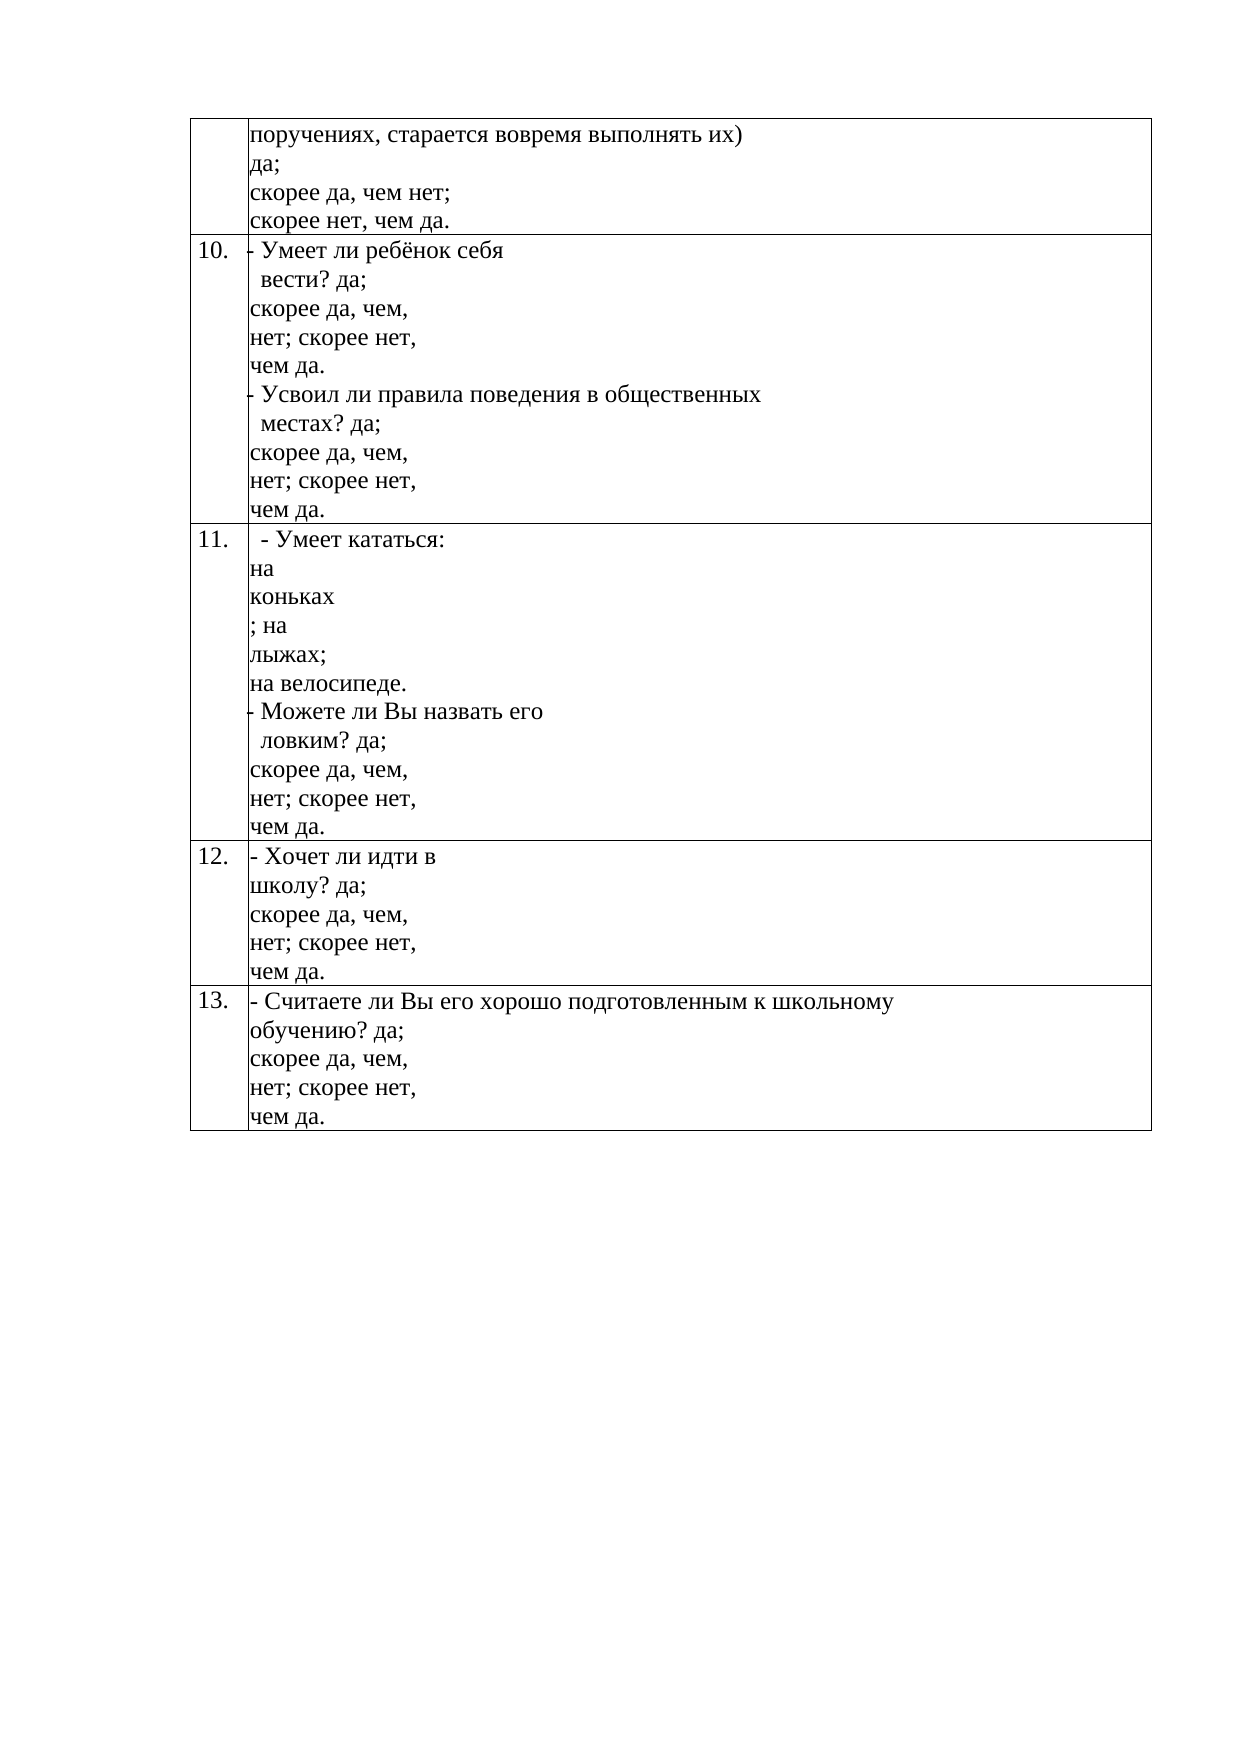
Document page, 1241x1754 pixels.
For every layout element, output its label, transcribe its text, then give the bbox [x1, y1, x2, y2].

table_cell - Хочет ли идти в школу? да; скорее да, чем, нет; скорее нет, чем да. [249, 841, 1151, 985]
table_cell - Считаете ли Вы его хорошо подготовленным к школьному обучению? да; скорее да, чем, нет; скорее нет, чем да. [249, 986, 1151, 1130]
table_header [191, 119, 248, 234]
table_cell 12. [191, 841, 248, 985]
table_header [249, 119, 1151, 234]
table_cell 13. [191, 986, 248, 1130]
table_cell Умеет ли ребёнок себя вести? да; скорее да, чем, нет; скорее нет, чем да. Усвоил ли правила поведения в общественных местах? да; скорее да, чем, нет; скорее нет, чем да. [249, 235, 1151, 523]
table_cell 11. [191, 524, 248, 840]
table_cell Умеет кататься: на коньках; на лыжах; на велосипеде. Можете ли Вы назвать его ловким? да; скорее да, чем, нет; скорее нет, чем да. [249, 524, 1151, 840]
table_cell 10. [191, 235, 248, 523]
